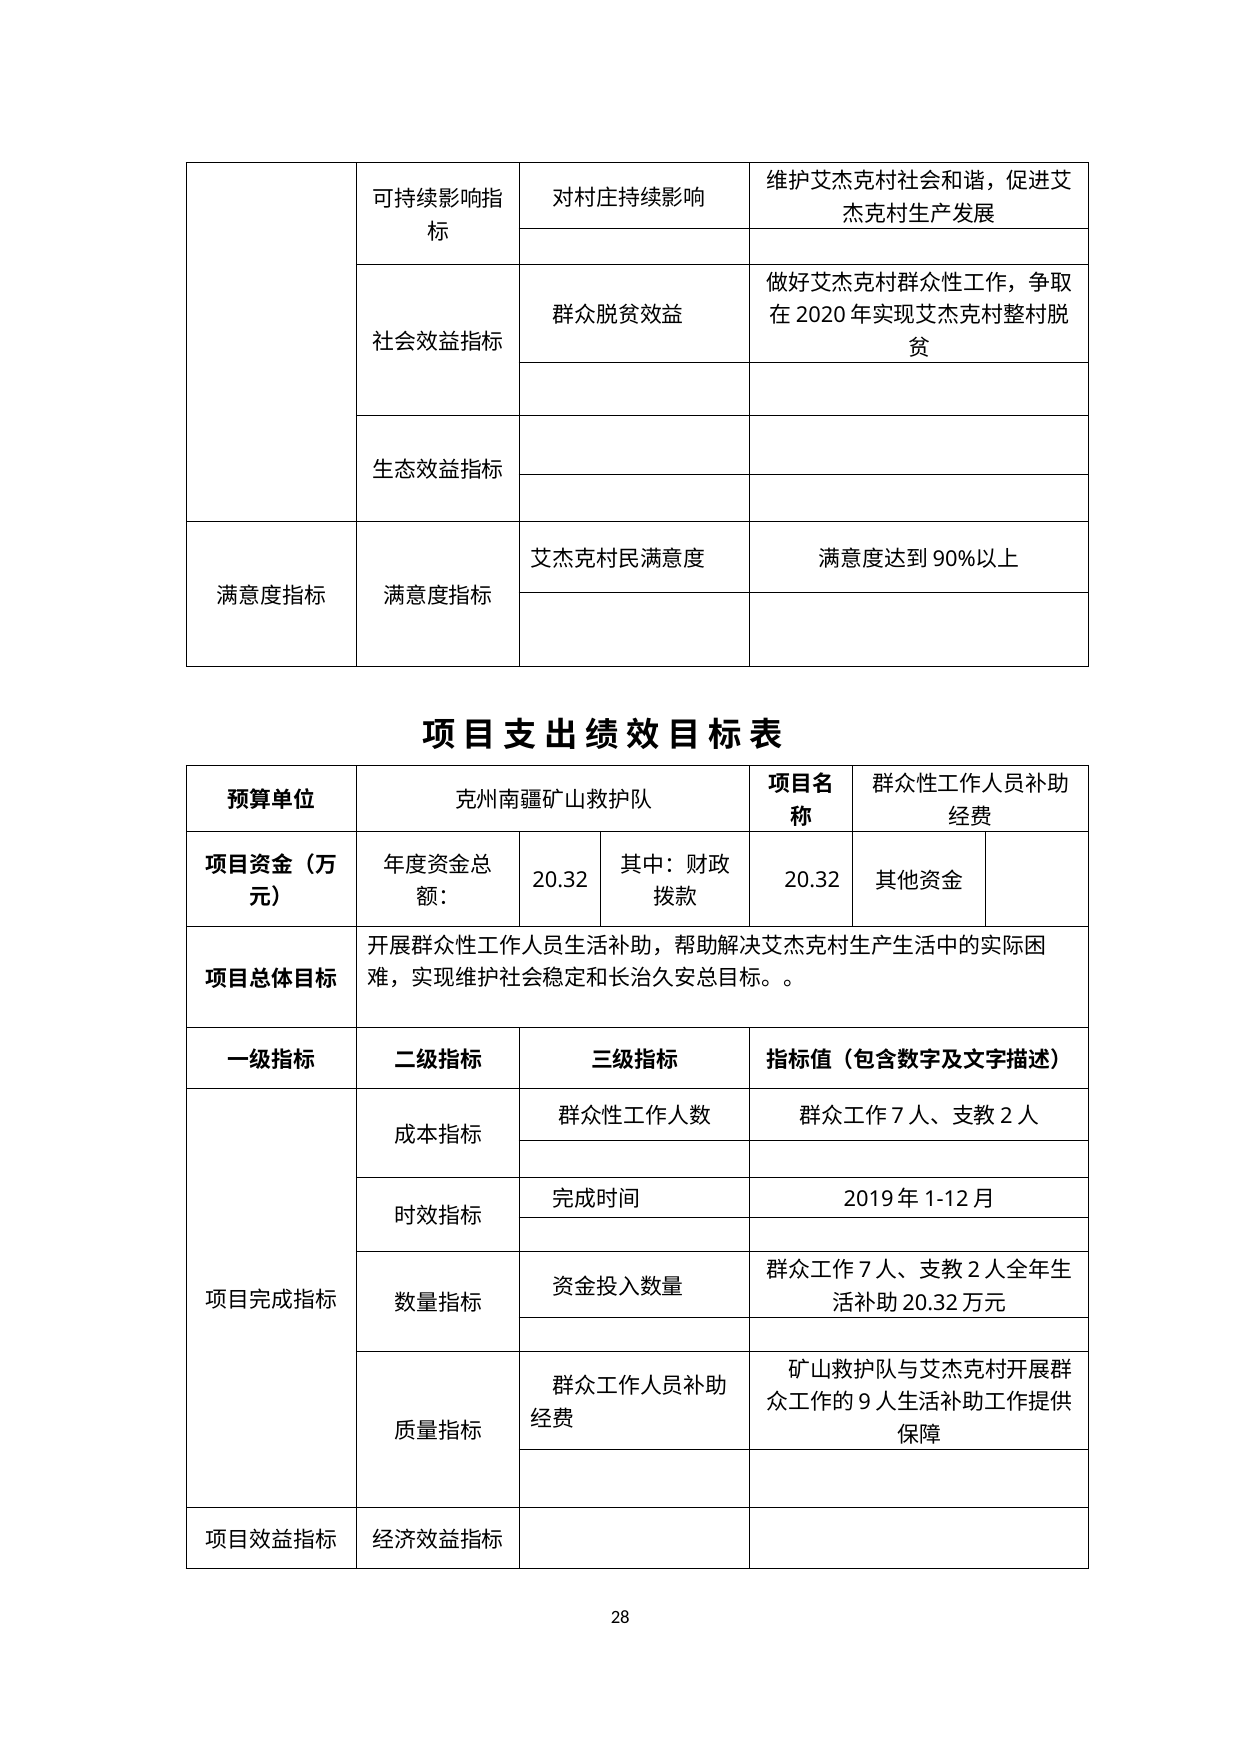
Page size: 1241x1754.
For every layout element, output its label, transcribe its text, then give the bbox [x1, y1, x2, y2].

table_cell 群众工作人员补助经费 [520, 1352, 749, 1449]
table_cell 项目资金（万元） [187, 832, 356, 926]
table_cell [520, 1508, 749, 1567]
table_cell [520, 1141, 749, 1177]
table_cell 开展群众性工作人员生活补助，帮助解决艾杰克村生产生活中的实际困难，实现维护社会稳定和长治久安总目标。。 [357, 927, 1088, 1027]
table_cell [750, 1508, 1088, 1567]
table_cell [520, 416, 749, 474]
table_cell 年度资金总额： [357, 832, 519, 926]
table_cell [520, 1318, 749, 1351]
table_cell 时效指标 [357, 1178, 519, 1251]
table_cell 项目完成指标 [187, 1089, 356, 1507]
table_cell 群众工作7人、支教2人 [750, 1089, 1088, 1140]
table_cell 维护艾杰克村社会和谐，促进艾杰克村生产发展 [750, 163, 1088, 228]
table_cell [520, 1450, 749, 1507]
table_cell 项目效益指标 [187, 1508, 356, 1567]
table_cell 数量指标 [357, 1252, 519, 1351]
table_cell [520, 593, 749, 666]
table_header 预算单位 [187, 766, 356, 831]
table_cell [750, 1450, 1088, 1507]
table_header 群众性工作人员补助经费 [853, 766, 1088, 831]
table_cell [520, 475, 749, 521]
table_cell 成本指标 [357, 1089, 519, 1177]
table_cell [750, 593, 1088, 666]
table_cell [750, 475, 1088, 521]
table_cell [750, 416, 1088, 474]
table_cell 完成时间 [520, 1178, 749, 1217]
table_cell [520, 1218, 749, 1251]
table_cell 满意度达到90%以上 [750, 522, 1088, 592]
table_cell 一级指标 [187, 1028, 356, 1087]
table_cell 群众性工作人数 [520, 1089, 749, 1140]
table_cell 资金投入数量 [520, 1252, 749, 1317]
table_cell 20.32 [750, 832, 852, 926]
table_cell 二级指标 [357, 1028, 519, 1087]
table_cell [520, 363, 749, 414]
table_cell 满意度指标 [357, 522, 519, 666]
table_cell 项目总体目标 [187, 927, 356, 1027]
table_cell 指标值（包含数字及文字描述） [750, 1028, 1088, 1087]
table_cell [520, 229, 749, 263]
table_cell 满意度指标 [187, 522, 356, 666]
table_cell [750, 1141, 1088, 1177]
table_cell 生态效益指标 [357, 416, 519, 521]
table_cell 艾杰克村民满意度 [520, 522, 749, 592]
table_cell [750, 1218, 1088, 1251]
table_cell [750, 363, 1088, 414]
table_cell 可持续影响指标 [357, 163, 519, 263]
table_cell 2019年1-12月 [750, 1178, 1088, 1217]
table_cell 经济效益指标 [357, 1508, 519, 1567]
table_cell 其中：财政拨款 [601, 832, 749, 926]
table_cell 社会效益指标 [357, 265, 519, 414]
table_cell 三级指标 [520, 1028, 749, 1087]
table_cell 对村庄持续影响 [520, 163, 749, 228]
table_cell 做好艾杰克村群众性工作，争取在2020年实现艾杰克村整村脱贫 [750, 265, 1088, 362]
table_cell 其他资金 [853, 832, 985, 926]
table_cell 矿山救护队与艾杰克村开展群众工作的9人生活补助工作提供保障 [750, 1352, 1088, 1449]
table_cell [750, 229, 1088, 263]
table_header 项目名称 [750, 766, 852, 831]
table_cell [986, 832, 1088, 926]
table_cell 质量指标 [357, 1352, 519, 1507]
table_cell 20.32 [520, 832, 600, 926]
table_cell [750, 1318, 1088, 1351]
table_cell 群众脱贫效益 [520, 265, 749, 362]
table_cell 群众工作7人、支教2人全年生活补助20.32万元 [750, 1252, 1088, 1317]
table_header 克州南疆矿山救护队 [357, 766, 749, 831]
text 项 目 支 出 绩 效 目 标 表 [187, 700, 1053, 765]
